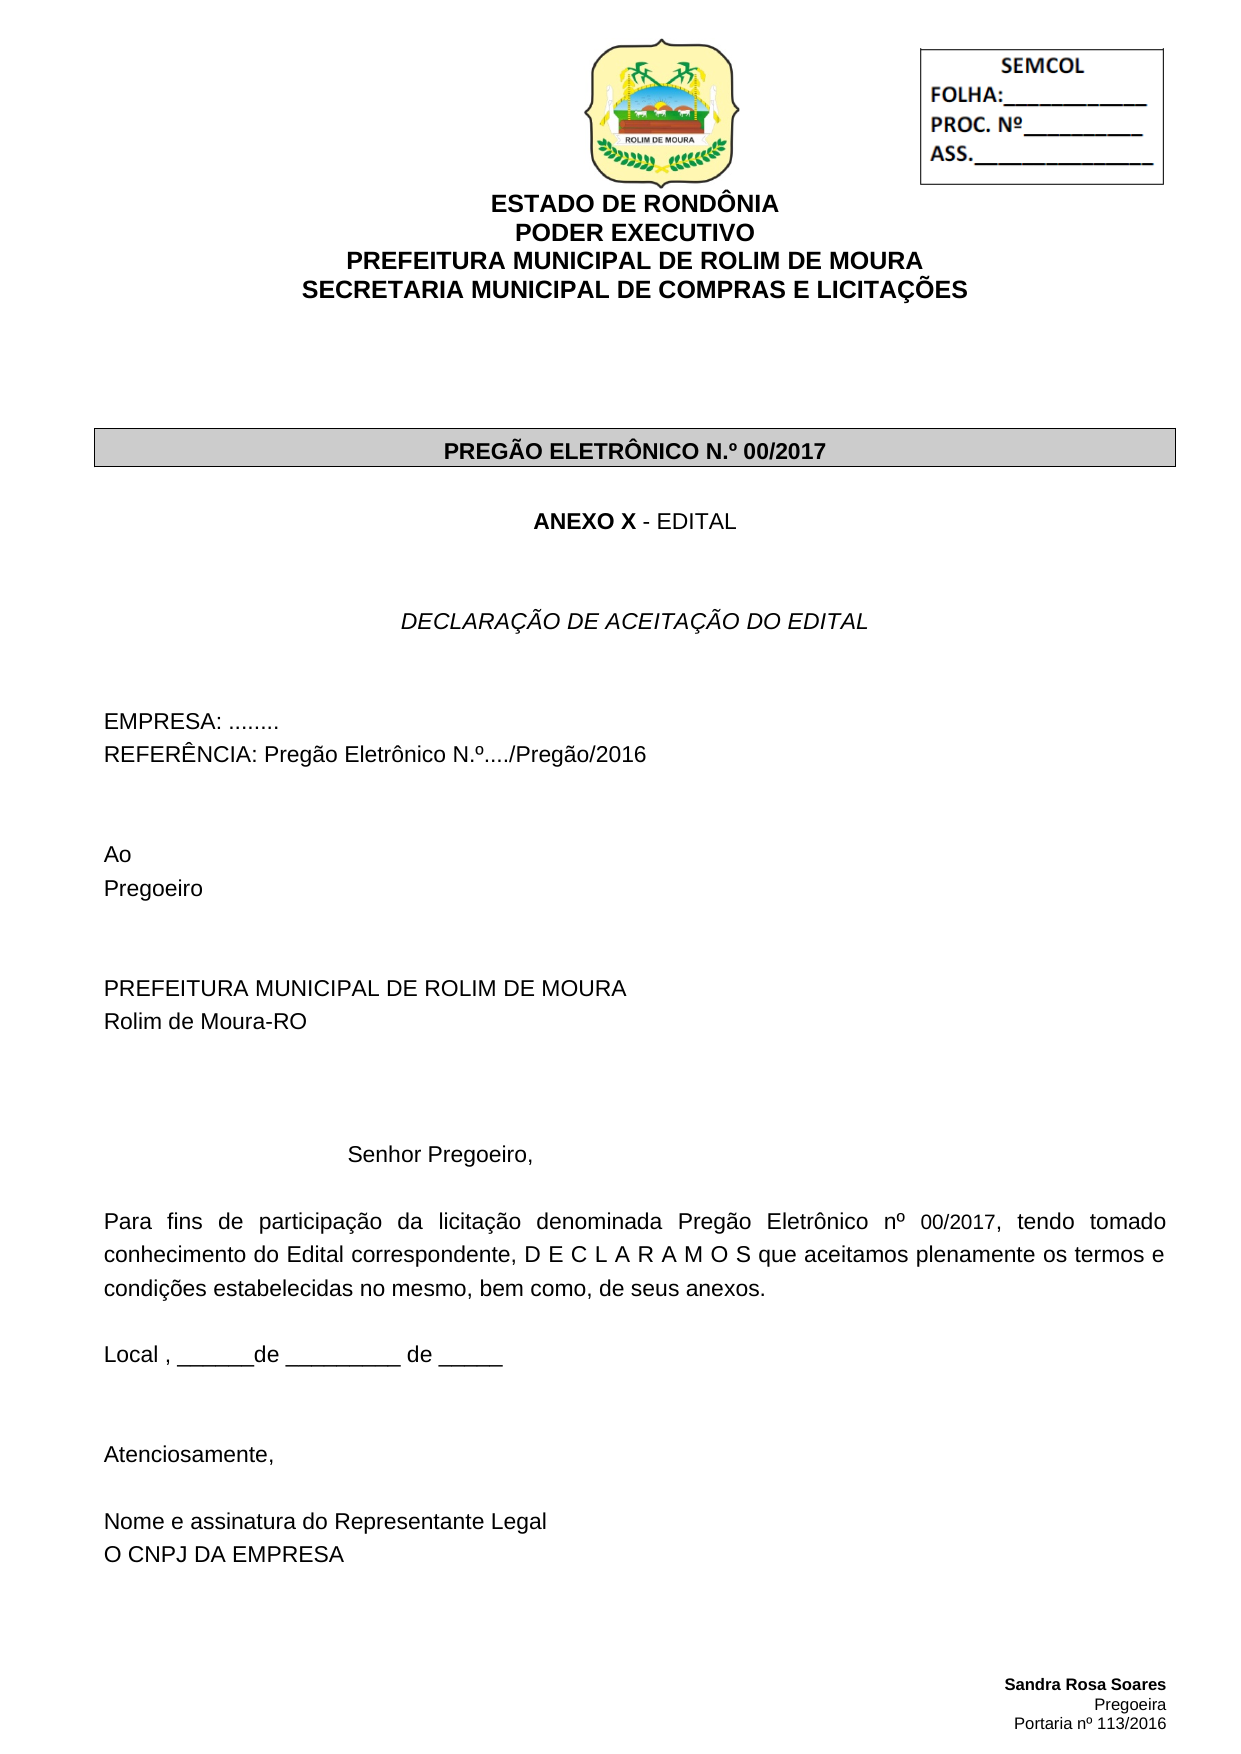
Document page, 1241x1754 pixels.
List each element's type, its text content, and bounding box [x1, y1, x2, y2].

text REFERÊNCIA: Pregão Eletrônico N.º..../Pregão/2016 [103, 734, 1166, 767]
text Local , ______de _________ de _____ [103, 1334, 1166, 1367]
table_cell O CNPJ DA EMPRESA [92, 1534, 1022, 1567]
text ANEXO X - EDITAL [103, 501, 1166, 534]
table_header Nome e assinatura do Representante Legal [92, 1501, 1022, 1534]
text EMPRESA: ........ [103, 701, 1166, 734]
text Rolim de Moura-RO [103, 1001, 1166, 1034]
subtitle DECLARAÇÃO DE ACEITAÇÃO DO EDITAL [103, 601, 1166, 634]
text Para fins de participação da licitação denominada Pregão Eletrônico nº 00/2017, tendo tomado conhecimento do Edital correspondente, D E C L A R A M O S que aceitamos plenamente os termos e condições estabelecidas no mesmo, bem como, de seus anexos. [103, 1201, 1166, 1301]
text Ao [103, 834, 1166, 867]
text Senhor Pregoeiro, [103, 1134, 1166, 1167]
text PREFEITURA MUNICIPAL DE ROLIM DE MOURA [103, 967, 1166, 1001]
text Atenciosamente, [103, 1434, 1166, 1467]
picture [583, 38, 740, 189]
text Pregoeiro [103, 867, 1166, 901]
text PREGÃO ELETRÔNICO N.º 00/2017 [95, 429, 1175, 466]
